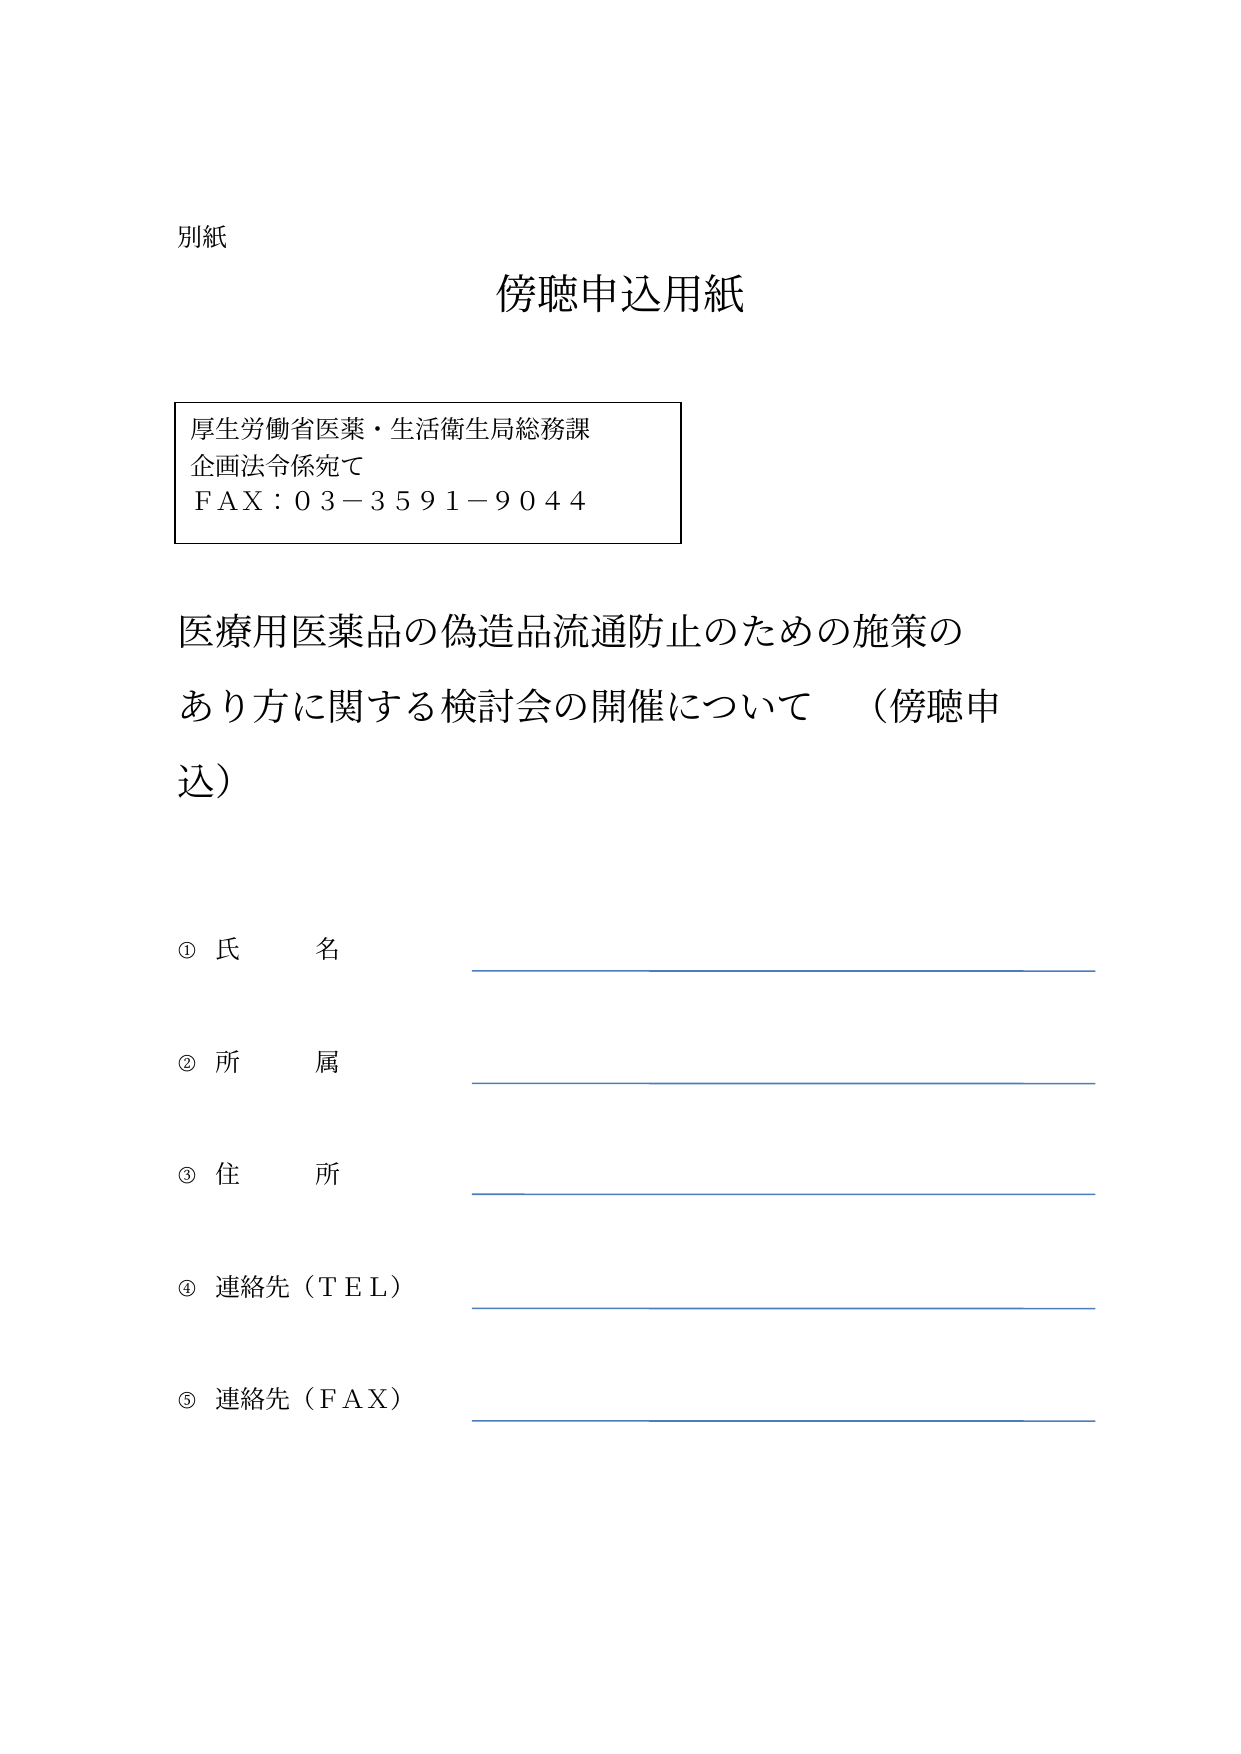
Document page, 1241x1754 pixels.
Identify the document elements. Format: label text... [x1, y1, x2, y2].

list 氏名 [177, 929, 1063, 967]
list 所属 [177, 1042, 1063, 1079]
text 傍聴申込用紙 [177, 254, 1063, 329]
list 連絡先（ＦＡＸ） [177, 1379, 1063, 1417]
list 住所 [177, 1154, 1063, 1192]
text あり方に関する検討会の開催について （傍聴申込） [177, 667, 1063, 817]
text 医療用医薬品の偽造品流通防止のための施策の [177, 592, 1063, 667]
text 別紙 [177, 217, 1063, 254]
list 連絡先（ＴＥＬ） [177, 1267, 1063, 1304]
